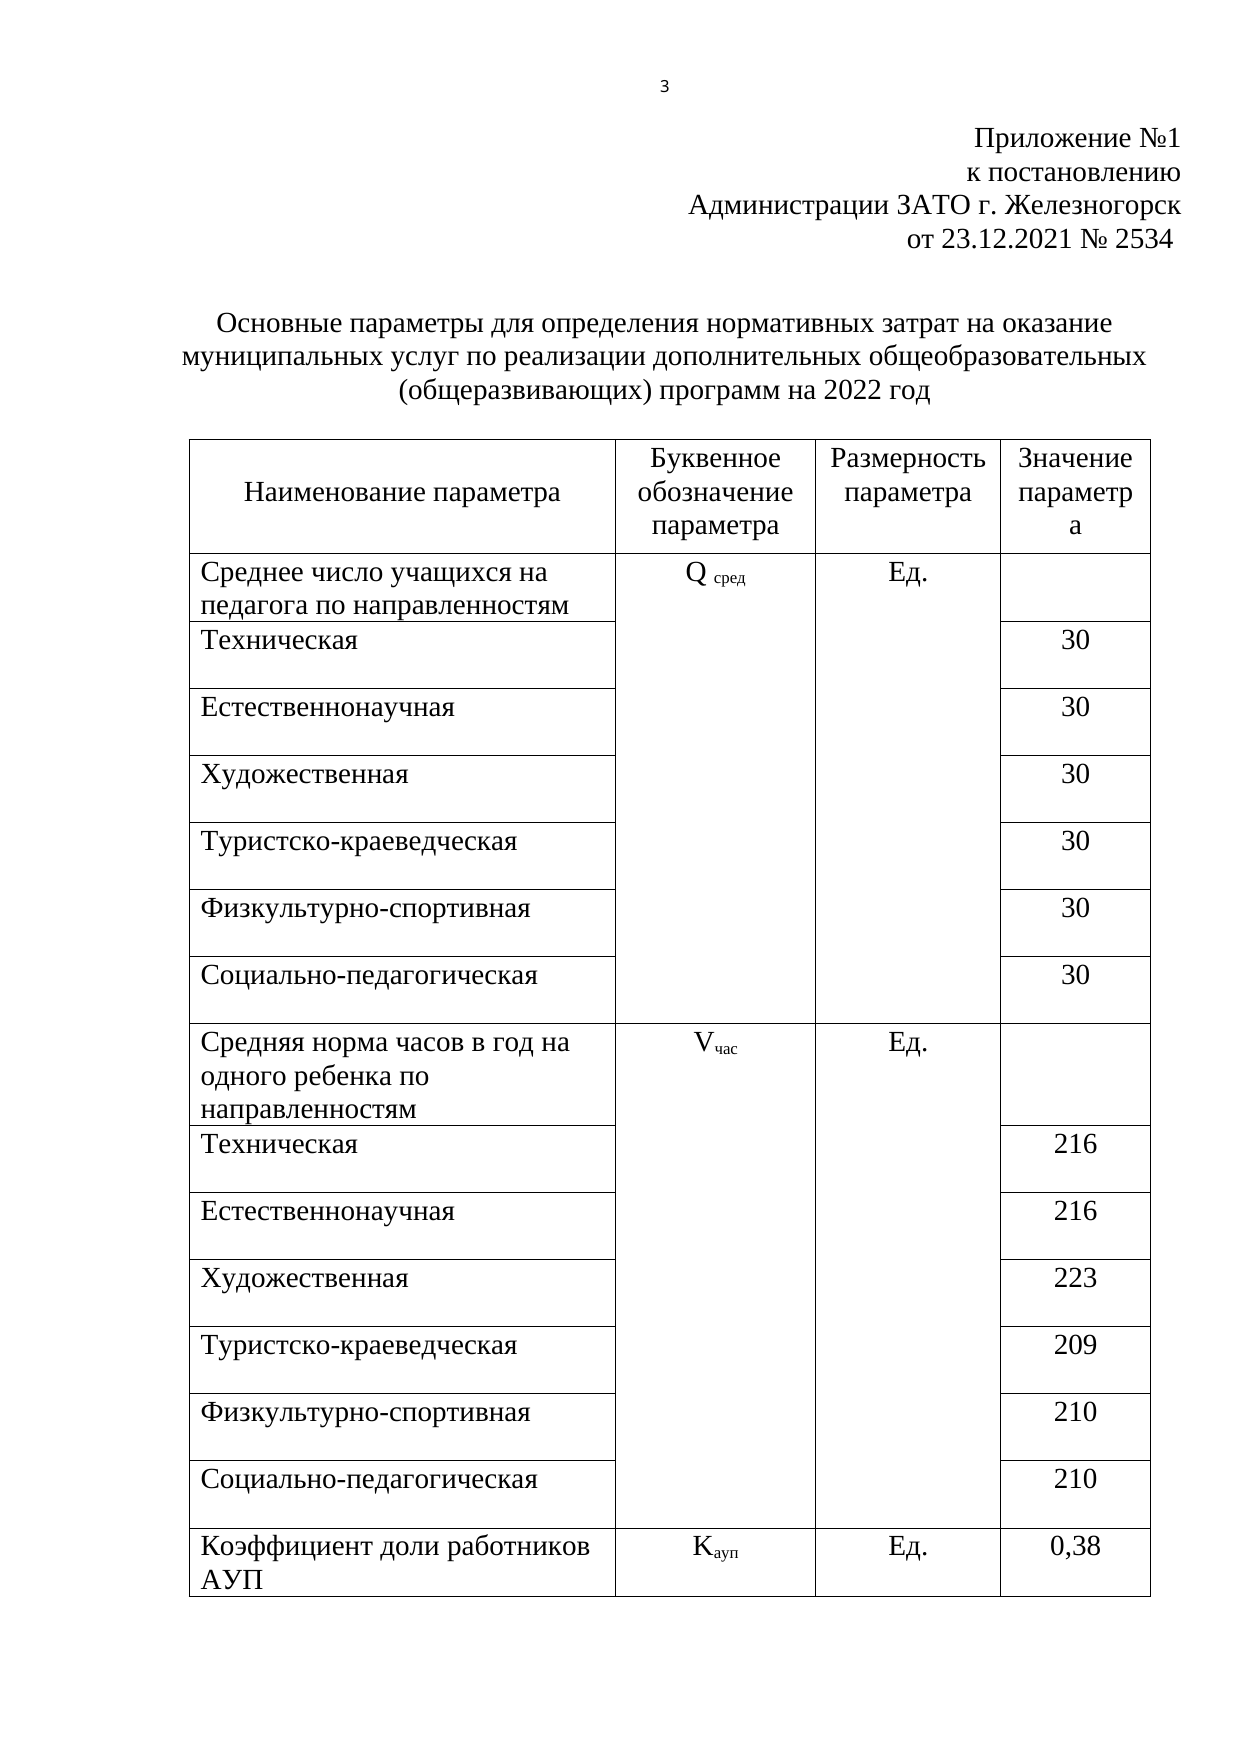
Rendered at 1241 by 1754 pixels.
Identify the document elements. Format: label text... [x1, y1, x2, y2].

table_cell 210 [1001, 1461, 1150, 1527]
table_cell Физкультурно-спортивная [190, 890, 615, 956]
table_cell 216 [1001, 1193, 1150, 1259]
table_cell Среднее число учащихся на педагога по направленностям [190, 554, 615, 621]
table_cell 210 [1001, 1394, 1150, 1460]
table_cell 30 [1001, 756, 1150, 822]
table_cell 30 [1001, 957, 1150, 1023]
table_cell Социально-педагогическая [190, 1461, 615, 1527]
table_cell Коэффициент доли работников АУП [190, 1529, 615, 1596]
text Приложение №1 [148, 120, 1181, 154]
text Основные параметры для определения нормативных затрат на оказание муниципальных услуг по реализации дополнительных общеобразовательных (общеразвивающих) программ на 2022 год [148, 305, 1181, 406]
table_cell Средняя норма часов в год на одного ребенка по направленностям [190, 1024, 615, 1125]
table_cell 0,38 [1001, 1529, 1150, 1596]
table_cell Социально-педагогическая [190, 957, 615, 1023]
table_cell Туристско-краеведческая [190, 823, 615, 889]
table_header Буквенное обозначение параметра [616, 440, 815, 553]
table_cell 30 [1001, 689, 1150, 755]
table_header Размерность параметра [816, 440, 1000, 553]
table_cell 30 [1001, 622, 1150, 688]
table_cell [1001, 1024, 1150, 1125]
table_cell Ед. [816, 554, 1000, 1023]
table_cell Техническая [190, 622, 615, 688]
text к постановлению Администрации ЗАТО г. Железногорск [148, 154, 1181, 221]
table_cell [1001, 554, 1150, 621]
table_cell Физкультурно-спортивная [190, 1394, 615, 1460]
table_cell Q сред [616, 554, 815, 1023]
table_cell 30 [1001, 823, 1150, 889]
table_header Наименование параметра [190, 440, 615, 553]
table_cell Ед. [816, 1529, 1000, 1596]
table_cell 223 [1001, 1260, 1150, 1326]
text от 23.12.2021 № 2534 [148, 221, 1181, 254]
table_cell 216 [1001, 1126, 1150, 1192]
table_cell Естественнонаучная [190, 1193, 615, 1259]
table_cell Техническая [190, 1126, 615, 1192]
table_cell 209 [1001, 1327, 1150, 1393]
table_cell Художественная [190, 756, 615, 822]
table_cell Художественная [190, 1260, 615, 1326]
table_cell Ед. [816, 1024, 1000, 1527]
table_cell Туристско-краеведческая [190, 1327, 615, 1393]
table_cell Kауп [616, 1529, 815, 1596]
table_cell Естественнонаучная [190, 689, 615, 755]
table_header Значение параметра [1001, 440, 1150, 553]
table_cell 30 [1001, 890, 1150, 956]
table_cell Vчас [616, 1024, 815, 1527]
